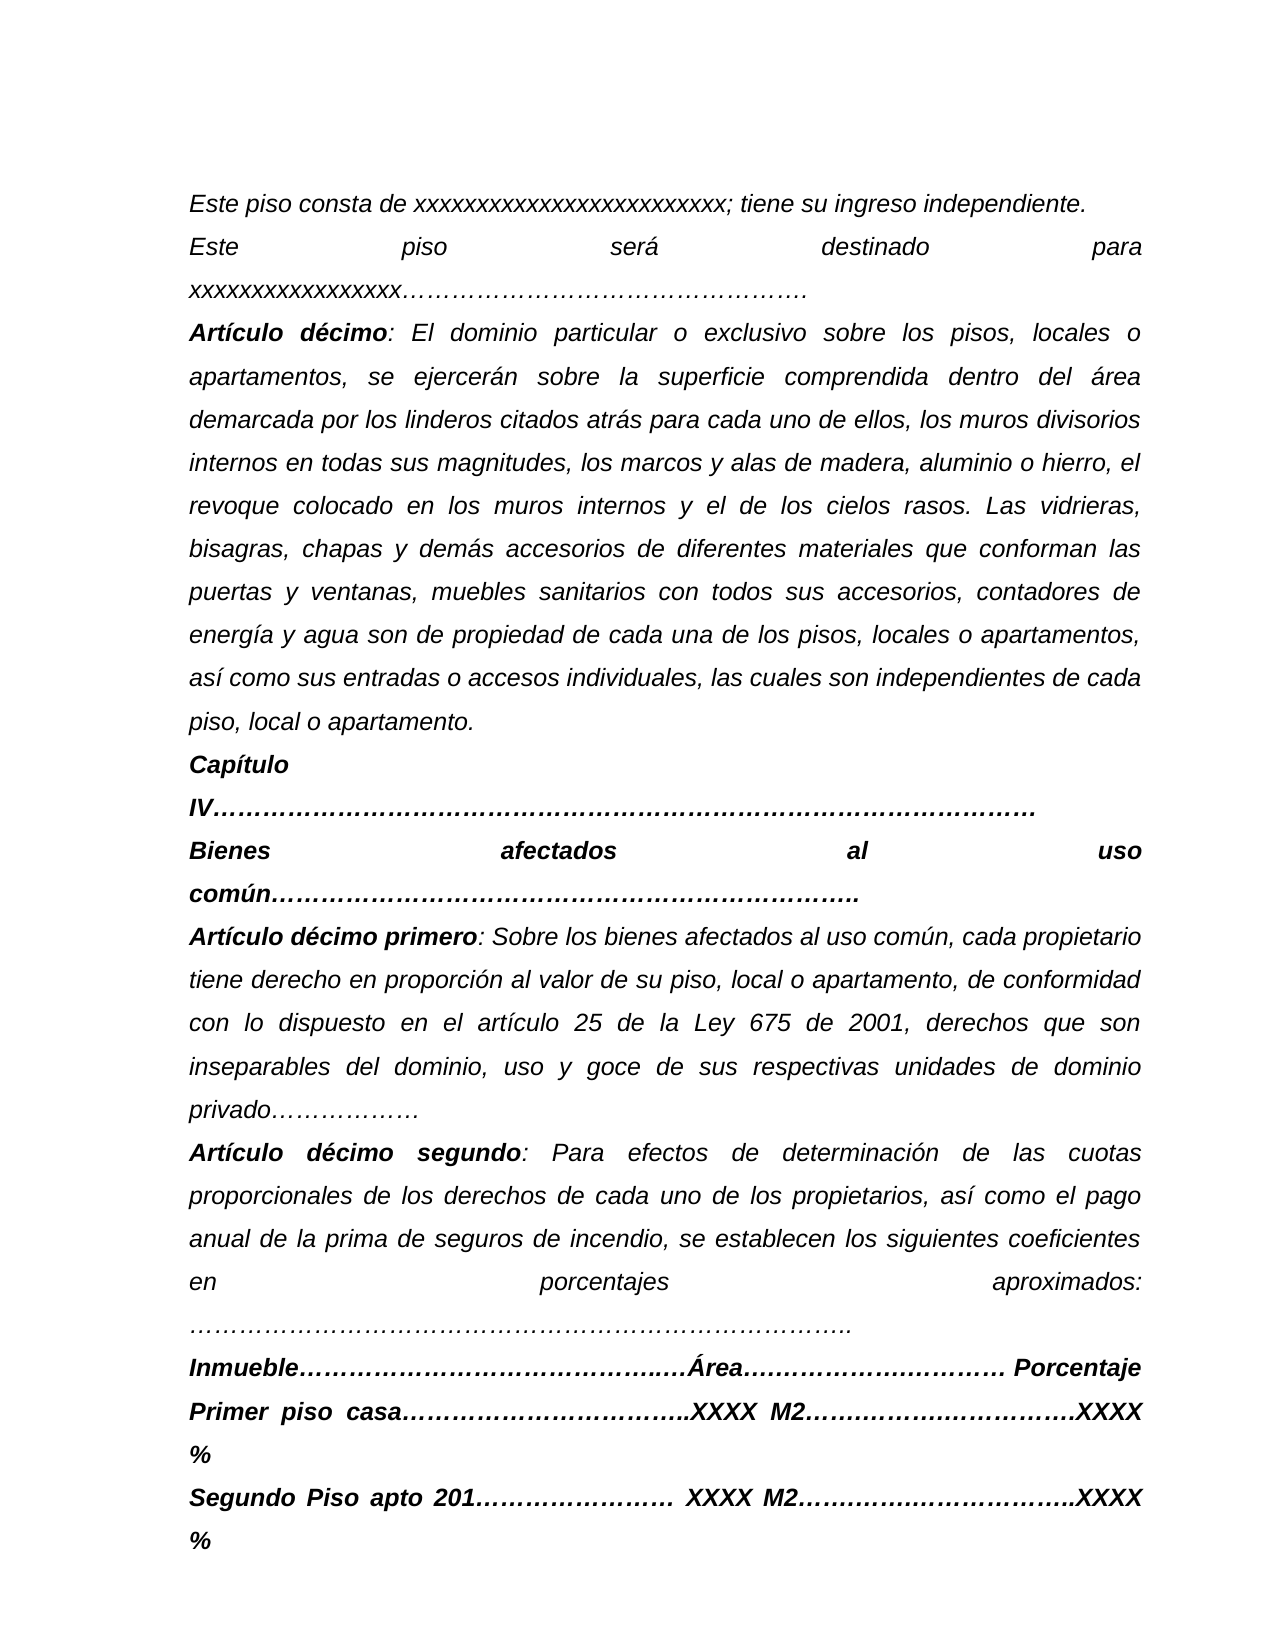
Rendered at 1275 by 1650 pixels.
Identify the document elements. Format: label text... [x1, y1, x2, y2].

text Inmueble……………………………………..…Área….…………….………… Porcentaje [189, 1353, 1145, 1382]
text Primer piso casa……………………………..XXXX M2…….……….…………….XXXX% [189, 1396, 1145, 1468]
text Capítulo IV……………………………………………………………………………………… [189, 749, 1145, 821]
text Segundo Piso apto 201…………………… XXXX M2…….…….………………..XXXX% [189, 1483, 1145, 1554]
text Este piso será destinado para xxxxxxxxxxxxxxxxx…………………………………………. [189, 232, 1145, 304]
text Artículo décimo segundo: Para efectos de determinación de las cuotas proporcionales de los derechos de cada uno de los propietarios, así como el pago anual de la prima de seguros de incendio, se establecen los siguientes coeficientes en porcentajes aproximados:…………………………………………………………………….. [189, 1138, 1145, 1339]
text Este piso consta de xxxxxxxxxxxxxxxxxxxxxxxxx; tiene su ingreso independiente. [189, 189, 1145, 218]
text Artículo décimo primero: Sobre los bienes afectados al uso común, cada propietario tiene derecho en proporción al valor de su piso, local o apartamento, de conformidad con lo dispuesto en el artículo 25 de la Ley 675 de 2001, derechos que son inseparables del dominio, uso y goce de sus respectivas unidades de dominio privado……………… [189, 922, 1145, 1123]
text Artículo décimo: El dominio particular o exclusivo sobre los pisos, locales o apartamentos, se ejercerán sobre la superficie comprendida dentro del área demarcada por los linderos citados atrás para cada uno de ellos, los muros divisorios internos en todas sus magnitudes, los marcos y alas de madera, aluminio o hierro, el revoque colocado en los muros internos y el de los cielos rasos. Las vidrieras, bisagras, chapas y demás accesorios de diferentes materiales que conforman las puertas y ventanas, muebles sanitarios con todos sus accesorios, contadores de energía y agua son de propiedad de cada una de los pisos, locales o apartamentos, así como sus entradas o accesos individuales, las cuales son independientes de cada piso, local o apartamento. [189, 318, 1145, 735]
text Bienes afectados al uso común…………………………………………………………….. [189, 836, 1145, 908]
